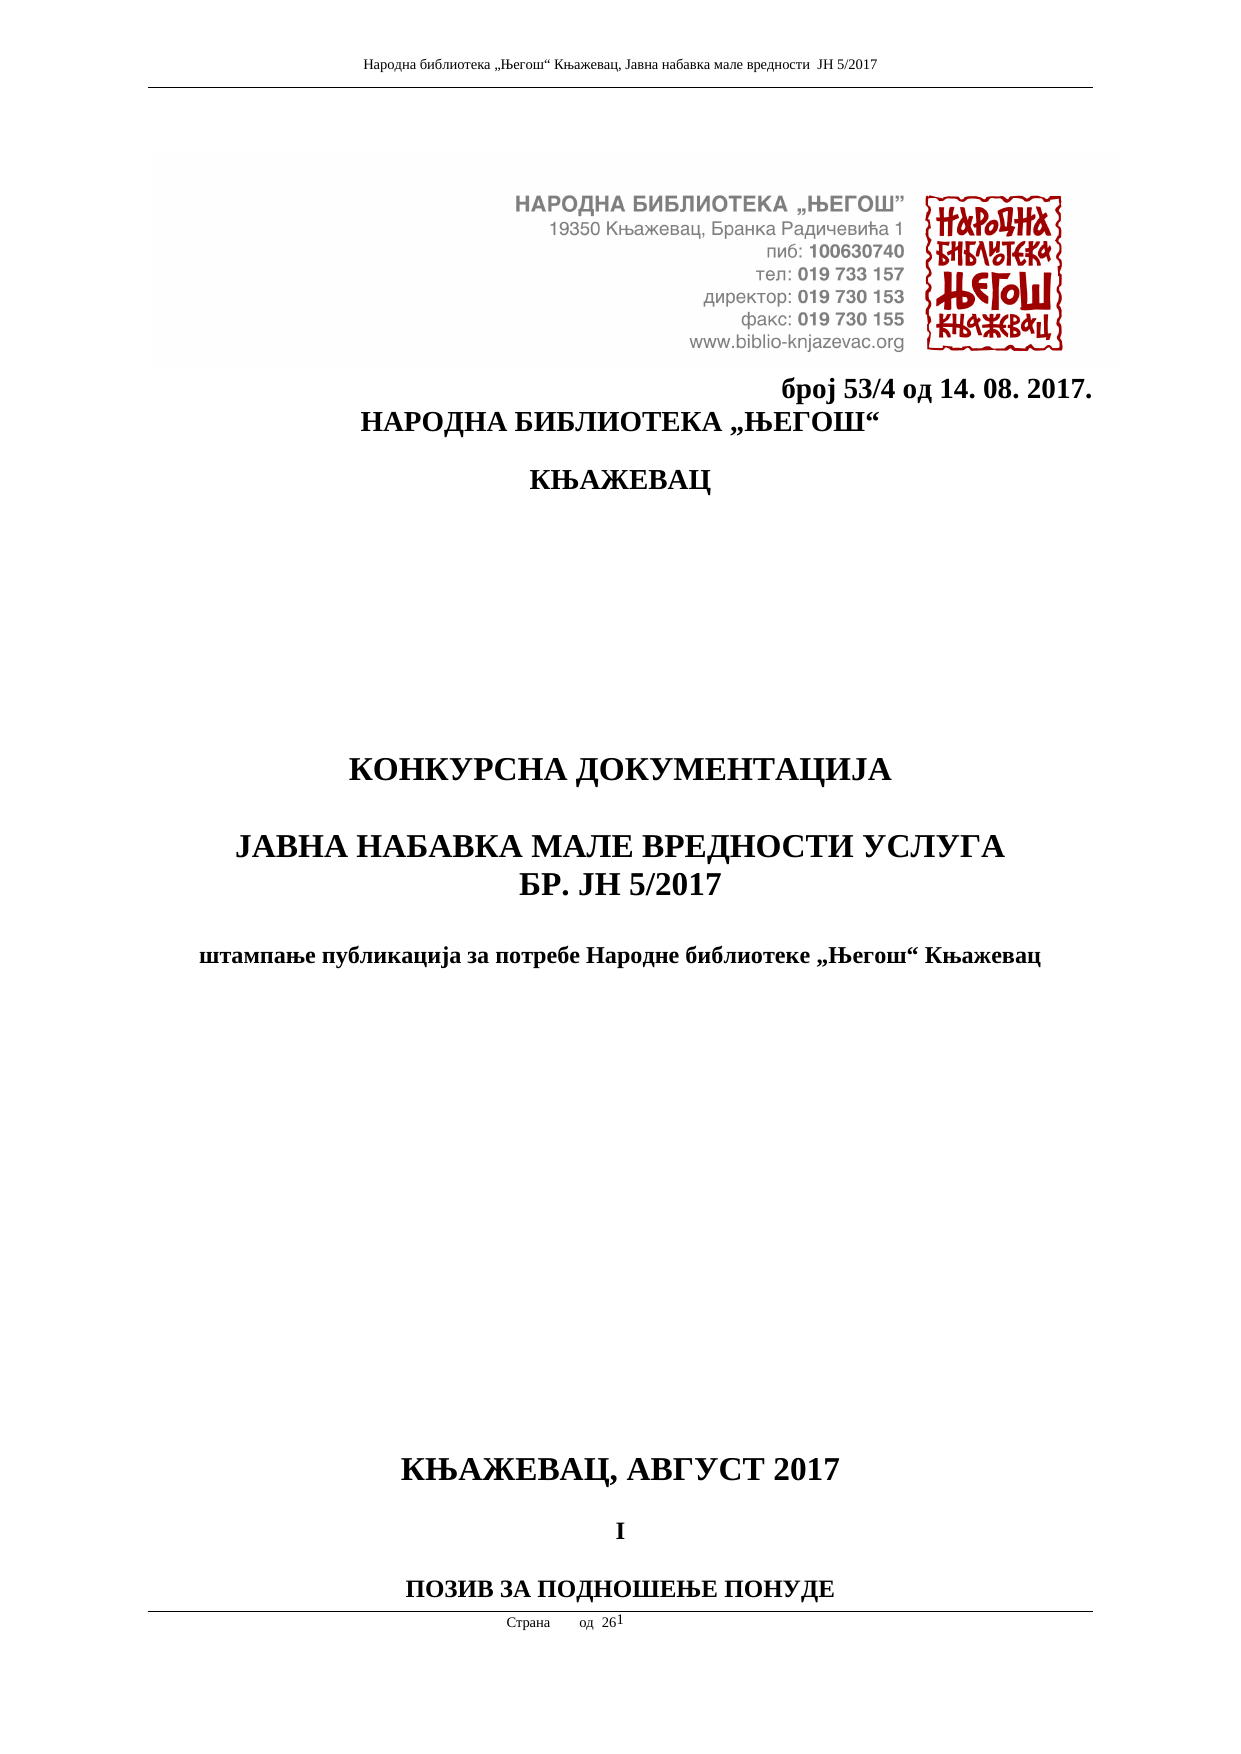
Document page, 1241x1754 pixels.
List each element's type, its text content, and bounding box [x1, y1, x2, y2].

text КЊАЖЕВАЦ, АВГУСТ 2017 [148, 1449, 1093, 1487]
text КЊАЖЕВАЦ [148, 462, 1093, 519]
text број 53/4 од 14. 08. 2017. [148, 371, 1092, 404]
text I [148, 1516, 1093, 1545]
text ЈАВНА НАБАВКА МАЛЕ ВРЕДНОСТИ УСЛУГА [148, 826, 1093, 864]
picture [147, 147, 1123, 371]
subtitle НАРОДНА БИБЛИОТЕКА „ЊЕГОШ“ [148, 404, 1093, 462]
text КОНКУРСНА ДОКУМЕНТАЦИЈА [148, 749, 1093, 788]
text штампање публикација за потребе Народне библиотеке „Његош“ Књажевац [148, 941, 1093, 989]
text ПОЗИВ ЗА ПОДНОШЕЊЕ ПОНУДЕ [148, 1574, 1093, 1602]
text БР. ЈН 5/2017 [148, 864, 1093, 903]
